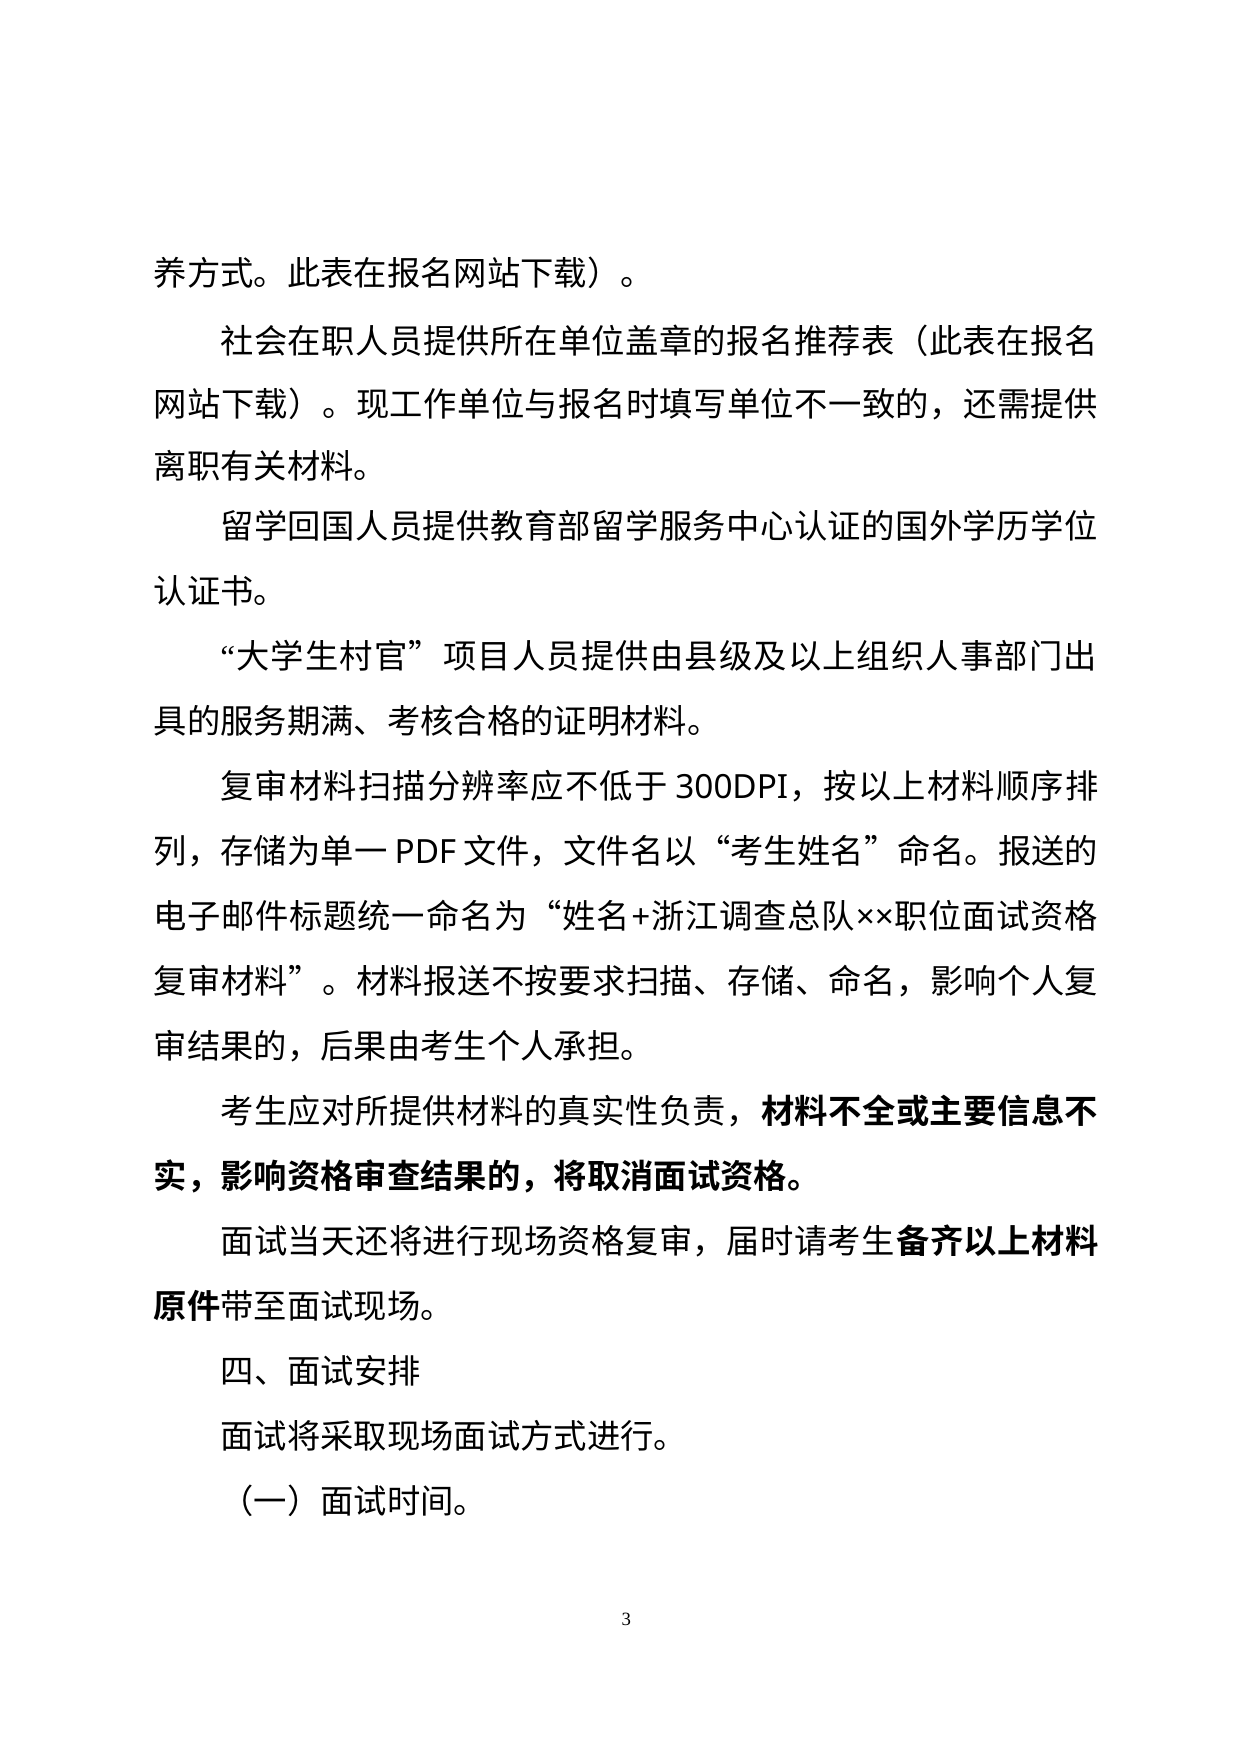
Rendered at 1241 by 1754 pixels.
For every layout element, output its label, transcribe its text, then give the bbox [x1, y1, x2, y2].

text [153, 239, 1098, 304]
text “大学生村官”项目人员提供由县级及以上组织人事部门出具的服务期满、考核合格的证明材料。 [153, 621, 1098, 751]
text 面试将采取现场面试方式进行。 [153, 1401, 1098, 1466]
text （一）面试时间。 [153, 1466, 1098, 1531]
text 复审材料扫描分辨率应不低于300DPI，按以上材料顺序排列，存储为单一PDF文件，文件名以“考生姓名”命名。报送的电子邮件标题统一命名为“姓名+浙江调查总队××职位面试资格复审材料”。材料报送不按要求扫描、存储、命名，影响个人复审结果的，后果由考生个人承担。 [153, 751, 1098, 1076]
text 四、面试安排 [153, 1336, 1098, 1401]
text 考生应对所提供材料的真实性负责，材料不全或主要信息不实，影响资格审查结果的，将取消面试资格。 [153, 1076, 1098, 1206]
text 面试当天还将进行现场资格复审，届时请考生备齐以上材料原件带至面试现场。 [153, 1206, 1098, 1336]
text 留学回国人员提供教育部留学服务中心认证的国外学历学位认证书。 [153, 491, 1098, 621]
text 社会在职人员提供所在单位盖章的报名推荐表（此表在报名网站下载）。现工作单位与报名时填写单位不一致的，还需提供离职有关材料。 [153, 304, 1098, 491]
